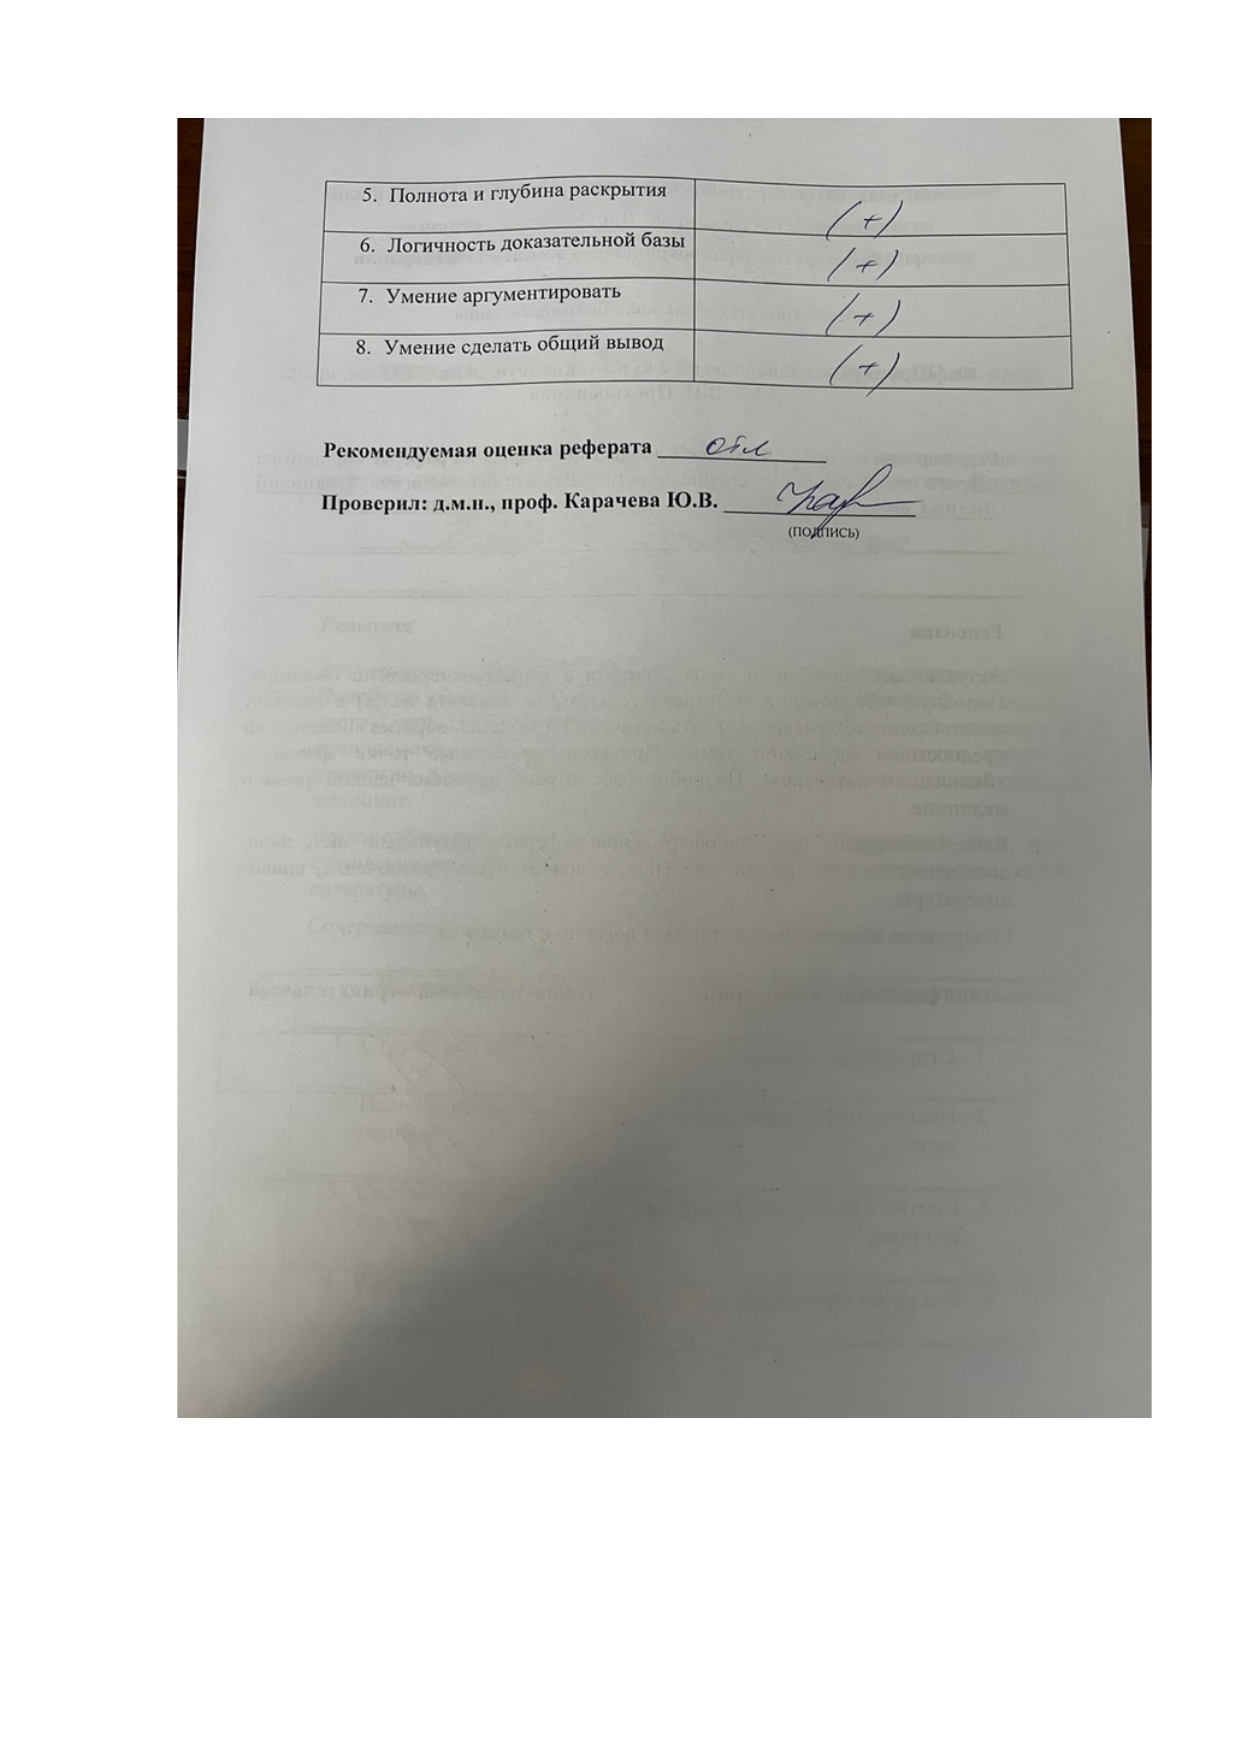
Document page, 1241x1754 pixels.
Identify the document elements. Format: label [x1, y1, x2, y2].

picture [177, 118, 1152, 1418]
